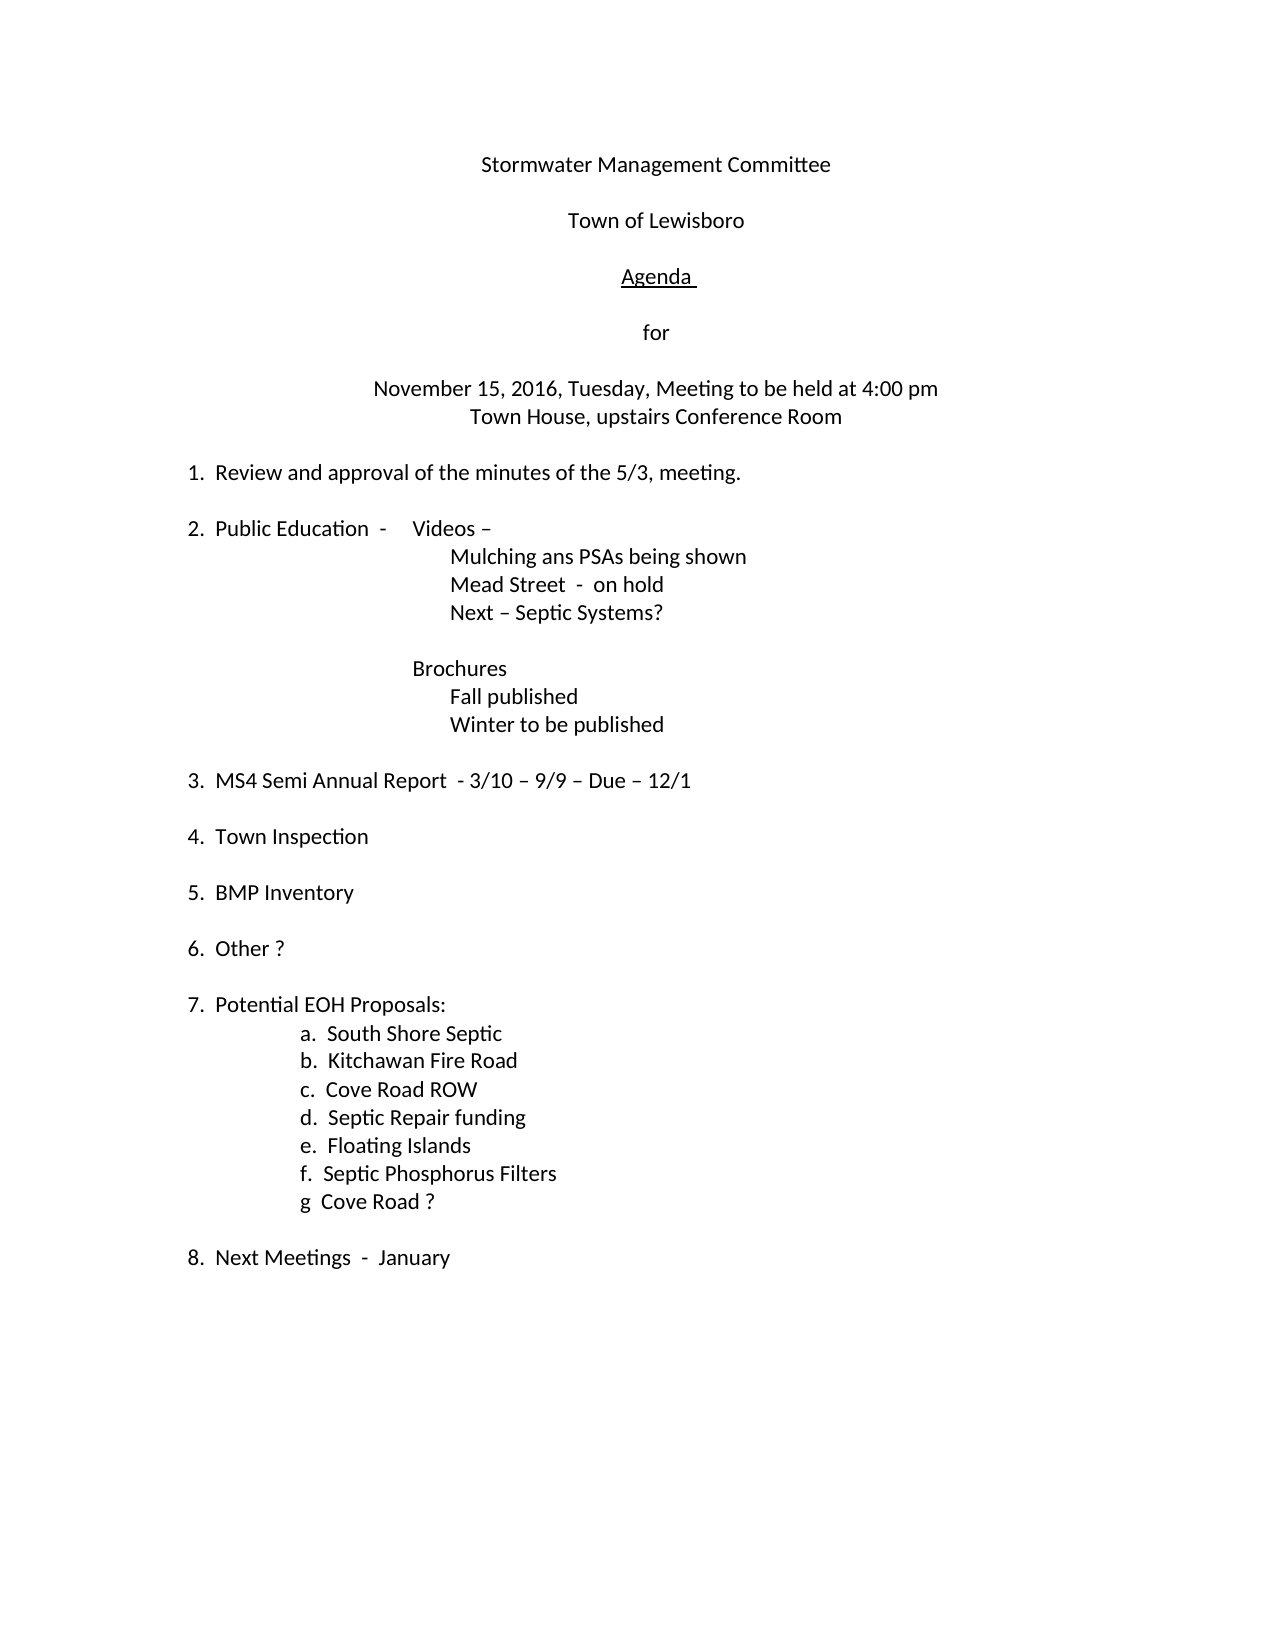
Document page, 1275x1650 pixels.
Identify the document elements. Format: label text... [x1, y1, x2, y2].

text b. Kitchawan Fire Road [187, 1047, 1125, 1075]
text 6. Other ? [187, 934, 1125, 963]
text 8. Next Meetings - January [187, 1243, 1125, 1271]
text Stormwater Management Committee [187, 150, 1125, 178]
text Winter to be published [187, 710, 1125, 738]
text 3. MS4 Semi Annual Report - 3/10 – 9/9 – Due – 12/1 [187, 766, 1125, 794]
text Town House, upstairs Conference Room [187, 402, 1125, 430]
text d. Septic Repair funding [187, 1103, 1125, 1131]
text for [187, 318, 1125, 346]
text Brochures [187, 654, 1125, 682]
text f. Septic Phosphorus Filters [187, 1159, 1125, 1187]
text Next – Septic Systems? [187, 598, 1125, 626]
text 1. Review and approval of the minutes of the 5/3, meeting. [187, 458, 1125, 486]
text 5. BMP Inventory [187, 878, 1125, 907]
text g Cove Road ? [187, 1187, 1125, 1215]
text 2. Public Education - Videos – [187, 514, 1125, 542]
text Town of [187, 206, 1125, 234]
text Mead Street - on hold [412, 570, 1125, 598]
text a. South Shore Septic [187, 1019, 1125, 1047]
text Fall published [187, 682, 1125, 710]
text Agenda [187, 262, 1125, 290]
text e. Floating Islands [187, 1131, 1125, 1159]
text Mulching ans PSAs being shown [187, 542, 1125, 570]
text November 15, 2016, Tuesday, Meeting to be held at 4:00 pm [187, 374, 1125, 402]
text c. Cove Road ROW [187, 1075, 1125, 1103]
text 4. Town Inspection [187, 822, 1125, 851]
text 7. Potential EOH Proposals: [187, 991, 1125, 1019]
